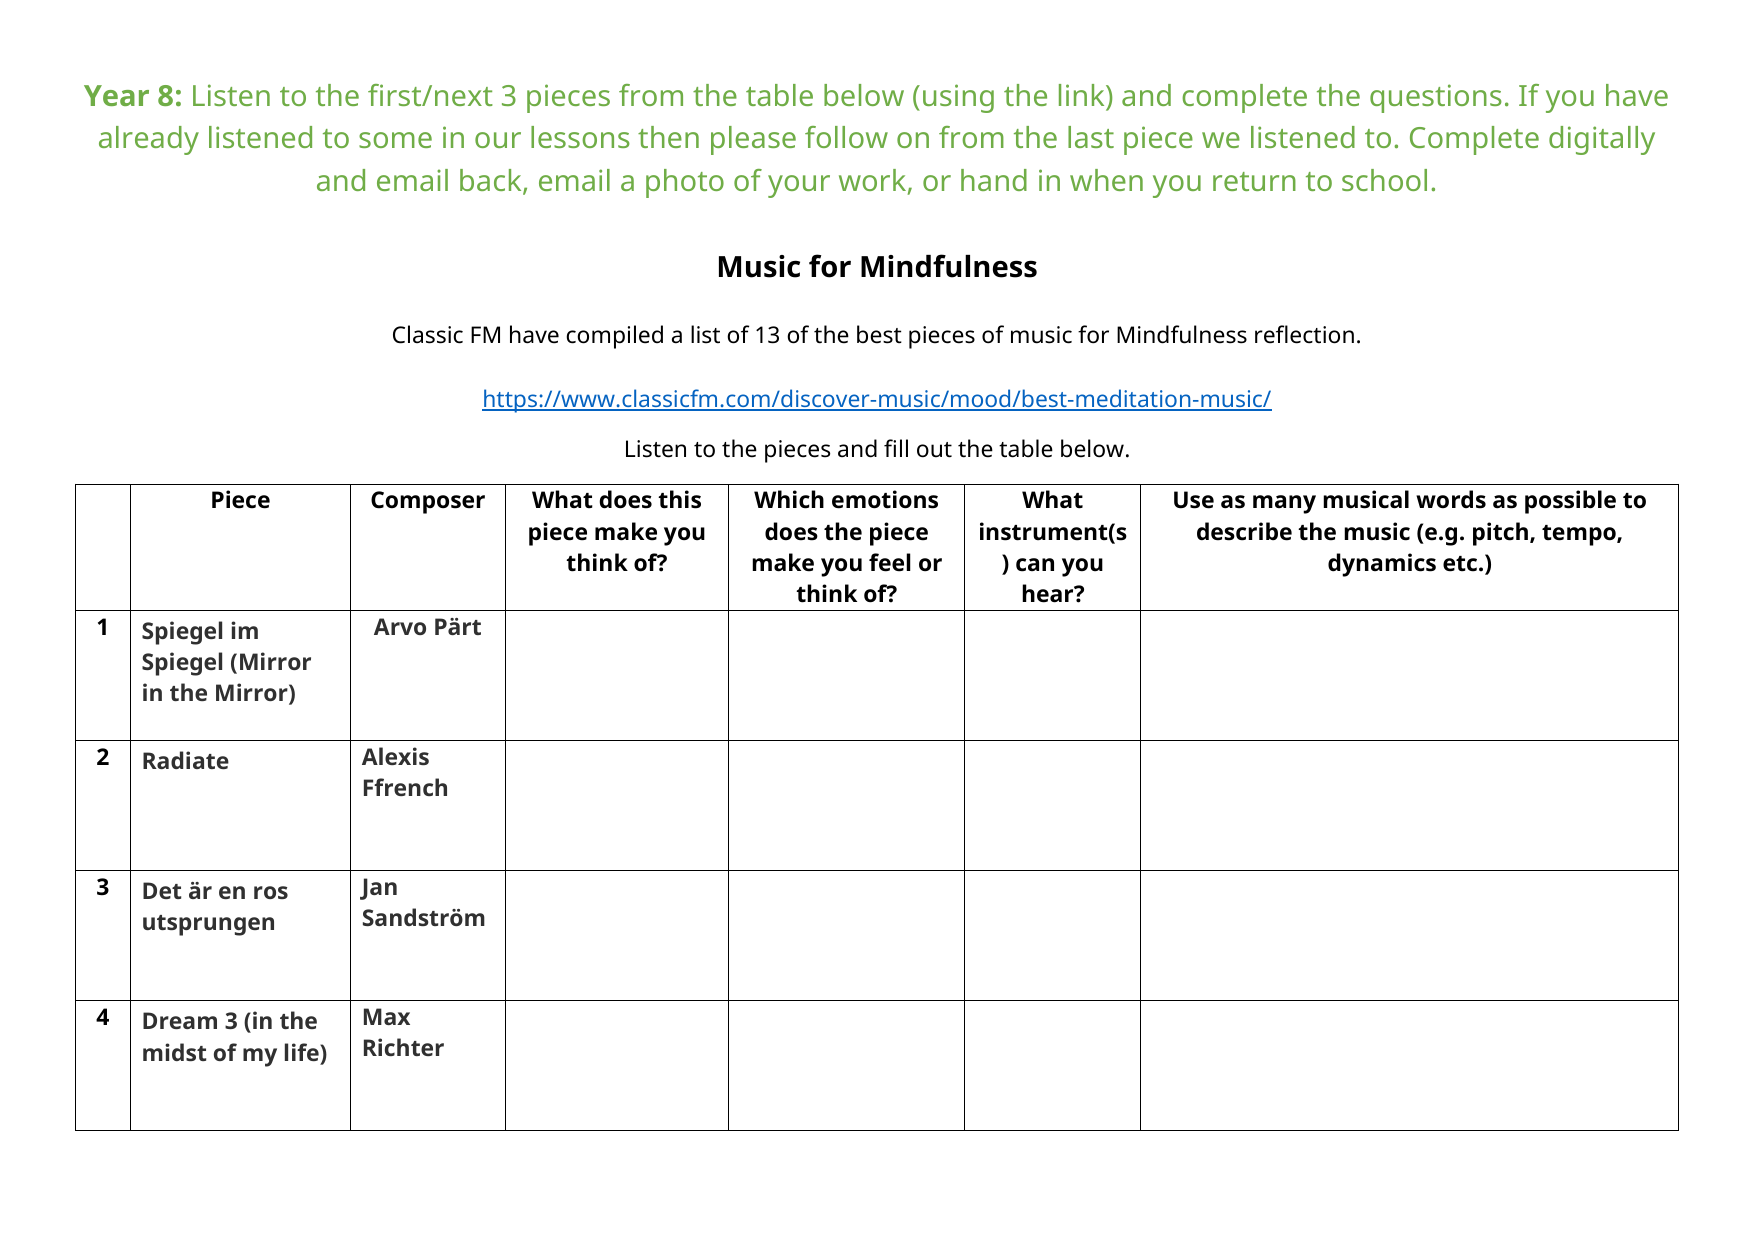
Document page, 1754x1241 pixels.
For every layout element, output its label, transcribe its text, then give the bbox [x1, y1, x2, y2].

table_cell 1 [76, 611, 130, 740]
table_cell [506, 741, 728, 870]
text Listen to the pieces and fill out the table below. [75, 433, 1679, 464]
table_cell [506, 1001, 728, 1130]
table_header Use as many musical words as possible to describe the music (e.g. pitch, tempo, dynamics etc.) [1141, 485, 1678, 609]
table_cell [1141, 741, 1678, 870]
table_header Which emotions does the piece make you feel or think of? [729, 485, 964, 609]
table_cell Jan Sandström [351, 871, 505, 1000]
table_cell 2 [76, 741, 130, 870]
table_cell Arvo Pärt [351, 611, 505, 740]
table_cell [729, 871, 964, 1000]
table_cell [965, 611, 1140, 740]
table_cell Spiegel im Spiegel (Mirror in the Mirror) [131, 611, 350, 740]
table_cell Det är en ros utsprungen [131, 871, 350, 1000]
table_header What does this piece make you think of? [506, 485, 728, 609]
table_cell [1141, 1001, 1678, 1130]
table_cell Dream 3 (in the midst of my life) [131, 1001, 350, 1130]
table_cell [965, 1001, 1140, 1130]
table_cell 4 [76, 1001, 130, 1130]
table_header What instrument(s) can you hear? [965, 485, 1140, 609]
table_cell Radiate [131, 741, 350, 870]
table_header Piece [131, 485, 350, 609]
table_cell [729, 1001, 964, 1130]
table_header Composer [351, 485, 505, 609]
text Year 8: Listen to the first/next 3 pieces from the table below (using the link) and complete the questions. If you have already listened to some in our lessons then please follow on from the last piece we listened to. Complete digitally and email back, email a photo of your work, or hand in when you return to school. Music for Mindfulness Classic FM have compiled a list of 13 of the best pieces of music for Mindfulness reflection. https://www.classicfm.com/discover-music/mood/best-meditation-music/ [75, 75, 1679, 414]
table_header [76, 485, 130, 609]
table_cell [729, 741, 964, 870]
table_cell [506, 871, 728, 1000]
table_cell [965, 871, 1140, 1000]
table_cell Max Richter [351, 1001, 505, 1130]
table_cell [965, 741, 1140, 870]
table_cell [729, 611, 964, 740]
table_cell Alexis Ffrench [351, 741, 505, 870]
table_cell [1141, 871, 1678, 1000]
table_cell [506, 611, 728, 740]
table_cell 3 [76, 871, 130, 1000]
table_cell [1141, 611, 1678, 740]
